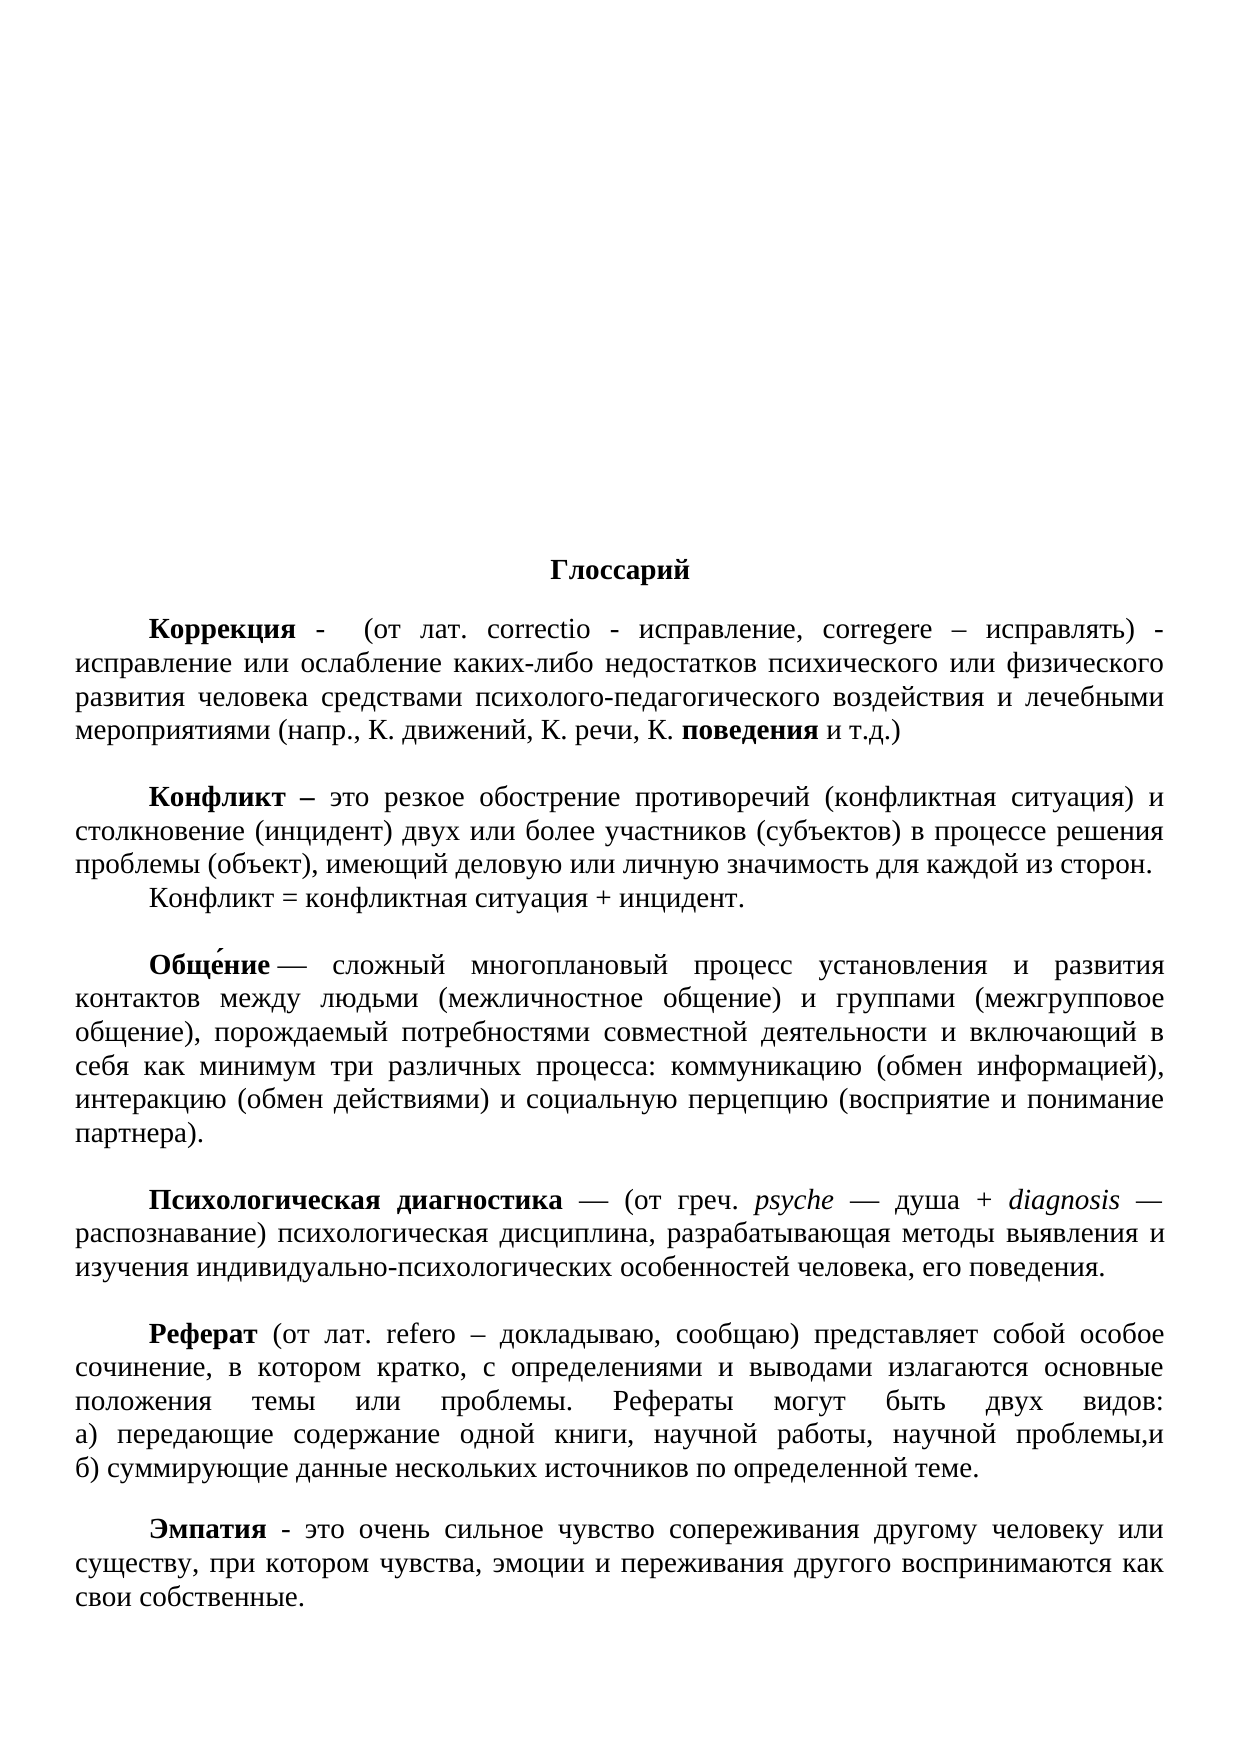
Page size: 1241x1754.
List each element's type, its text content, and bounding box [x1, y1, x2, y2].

text Коррекция - (от лат. correctio - исправление, corregere – исправлять) - исправление или ослабление каких-либо недостатков психического или физического развития человека средствами психолого-педагогического воздействия и лечебными мероприятиями (напр., К. движений, К. речи, К. поведения и т.д.) [75, 718, 1165, 852]
text Конфликт = конфликтная ситуация + инцидент. [75, 986, 1165, 1019]
text Обще́ние — сложный многоплановый процесс установления и развития контактов между людьми (межличностное общение) и группами (межгрупповое общение), порождаемый потребностями совместной деятельности и включающий в себя как минимум три различных процесса: коммуникацию (обмен информацией), интеракцию (обмен действиями) и социальную перцепцию (восприятие и понимание партнера). [75, 1053, 1165, 1254]
text Психологическая диагностика — (от греч. psyche — душа + diagnosis — распознавание) психологическая дисциплина, разрабатывающая методы выявления и изучения индивидуально-психологических особенностей человека, его поведения. [75, 1288, 1165, 1388]
text Глоссарий [75, 658, 1165, 692]
text Конфликт – это резкое обострение противоречий (конфликтная ситуация) и столкновение (инцидент) двух или более участников (субъектов) в процессе решения проблемы (объект), имеющий деловую или личную значимость для каждой из сторон. [75, 885, 1165, 986]
text Реферат (от лат. refero – докладываю, сообщаю) представляет собой особое сочинение, в котором кратко, с определениями и выводами излагаются основные положения темы или проблемы. Рефераты могут быть двух видов: а) передающие содержание одной книги, научной работы, научной проблемы,и б) суммирующие данные нескольких источников по определенной теме. [75, 1422, 1165, 1590]
